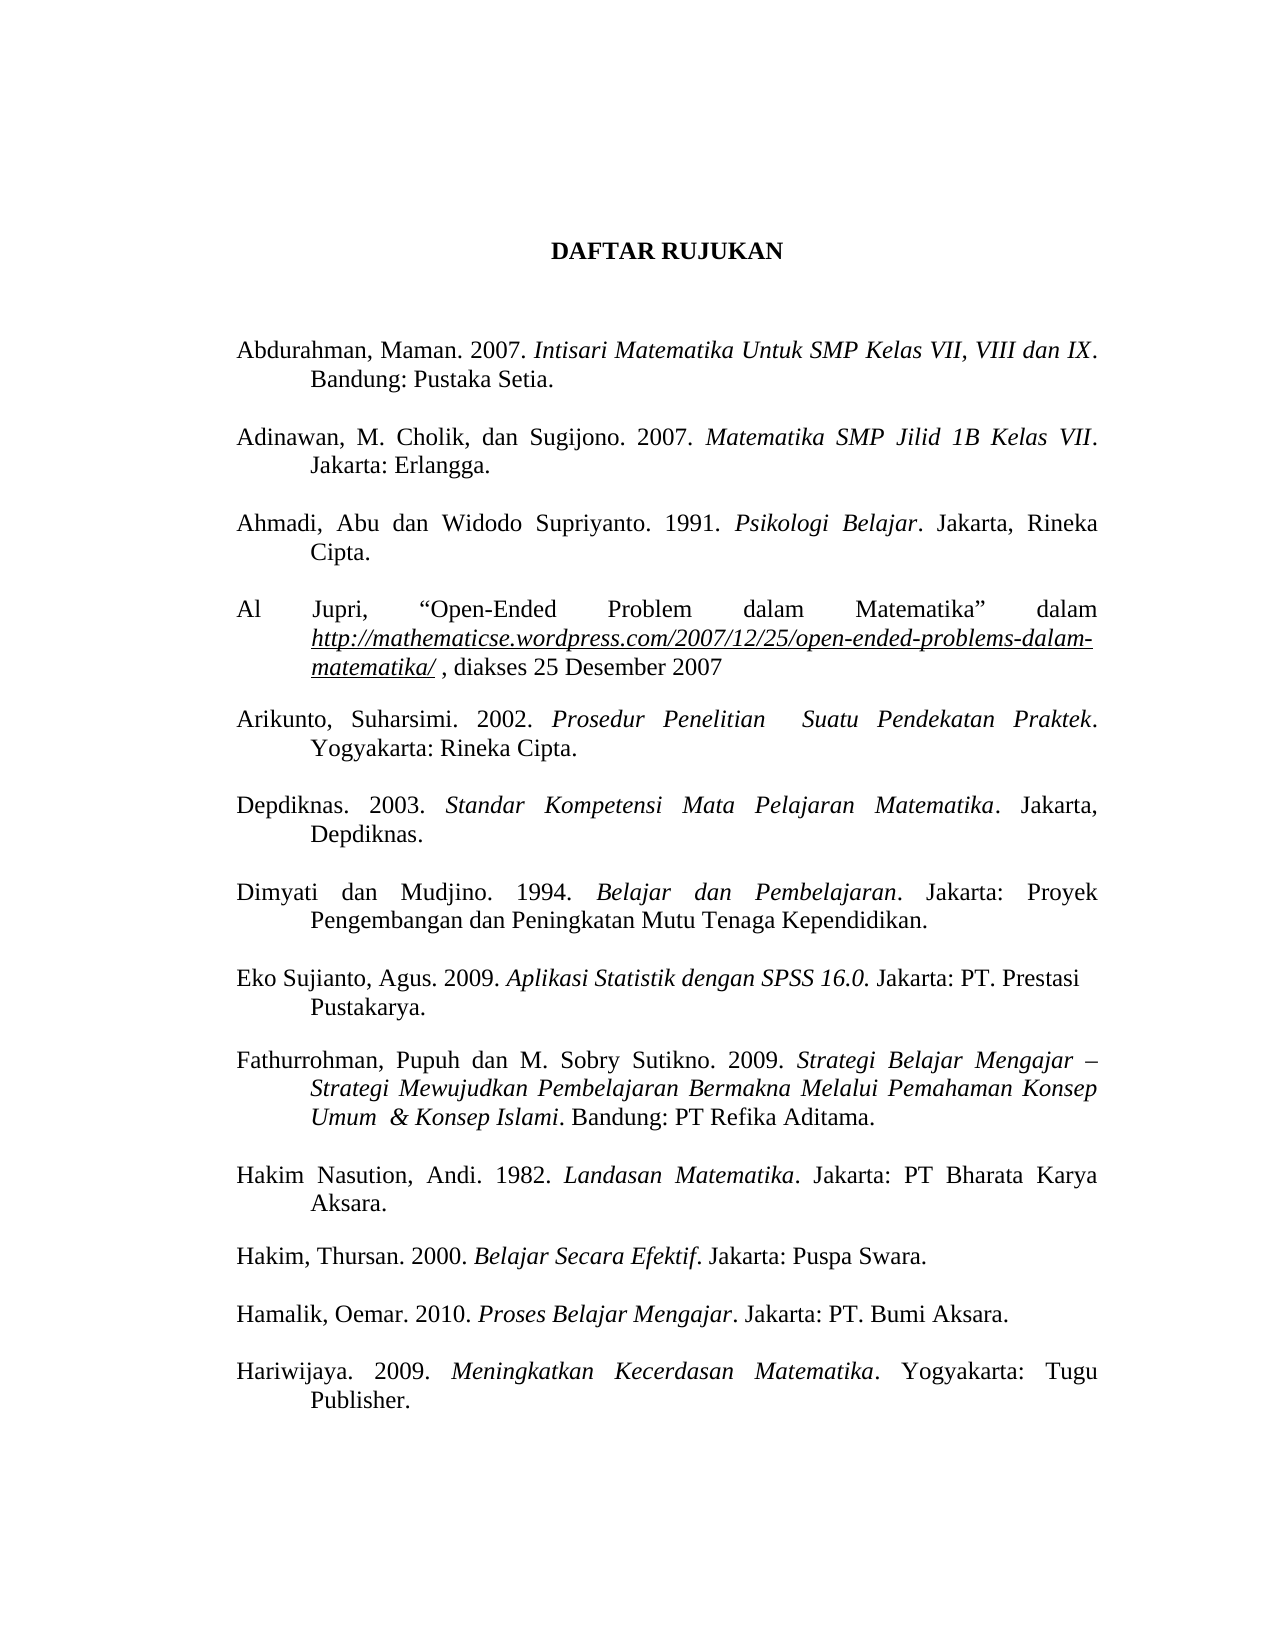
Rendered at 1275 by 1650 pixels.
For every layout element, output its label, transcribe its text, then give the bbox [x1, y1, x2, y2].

text Eko Sujianto, Agus. 2009. Aplikasi Statistik dengan SPSS 16.0. Jakarta: PT. Prestasi Pustakarya. [236, 963, 1098, 1021]
text Ahmadi, Abu dan Widodo Supriyanto. 1991. Psikologi Belajar. Jakarta, Rineka Cipta. [236, 508, 1098, 565]
text Hamalik, Oemar. 2010. Proses Belajar Mengajar. Jakarta: PT. Bumi Aksara. [236, 1299, 1098, 1327]
text Arikunto, Suharsimi. 2002. Prosedur Penelitian Suatu Pendekatan Praktek. Yogyakarta: Rineka Cipta. [236, 704, 1098, 762]
subtitle Al Jupri, “Open-Ended Problem dalam Matematika” dalam http://mathematicse.wordpress.com/2007/12/25/open-ended-problems-dalam-matematika/ , diakses 25 Desember 2007 [236, 594, 1098, 680]
text DAFTAR RUJUKAN [236, 236, 1098, 265]
text Abdurahman, Maman. 2007. Intisari Matematika Untuk SMP Kelas VII, VIII dan IX. Bandung: Pustaka Setia. [236, 335, 1098, 393]
text Hakim Nasution, Andi. 1982. Landasan Matematika. Jakarta: PT Bharata Karya Aksara. [236, 1160, 1098, 1217]
text Hariwijaya. 2009. Meningkatkan Kecerdasan Matematika. Yogyakarta: Tugu Publisher. [236, 1356, 1098, 1414]
text Depdiknas. 2003. Standar Kompetensi Mata Pelajaran Matematika. Jakarta, Depdiknas. [236, 791, 1098, 848]
text Dimyati dan Mudjino. 1994. Belajar dan Pembelajaran. Jakarta: Proyek Pengembangan dan Peningkatan Mutu Tenaga Kependidikan. [236, 877, 1098, 934]
text Fathurrohman, Pupuh dan M. Sobry Sutikno. 2009. Strategi Belajar Mengajar – Strategi Mewujudkan Pembelajaran Bermakna Melalui Pemahaman Konsep Umum & Konsep Islami. Bandung: PT Refika Aditama. [236, 1045, 1098, 1131]
text Hakim, Thursan. 2000. Belajar Secara Efektif. Jakarta: Puspa Swara. [236, 1241, 1098, 1270]
text Adinawan, M. Cholik, dan Sugijono. 2007. Matematika SMP Jilid 1B Kelas VII. Jakarta: Erlangga. [236, 422, 1098, 479]
